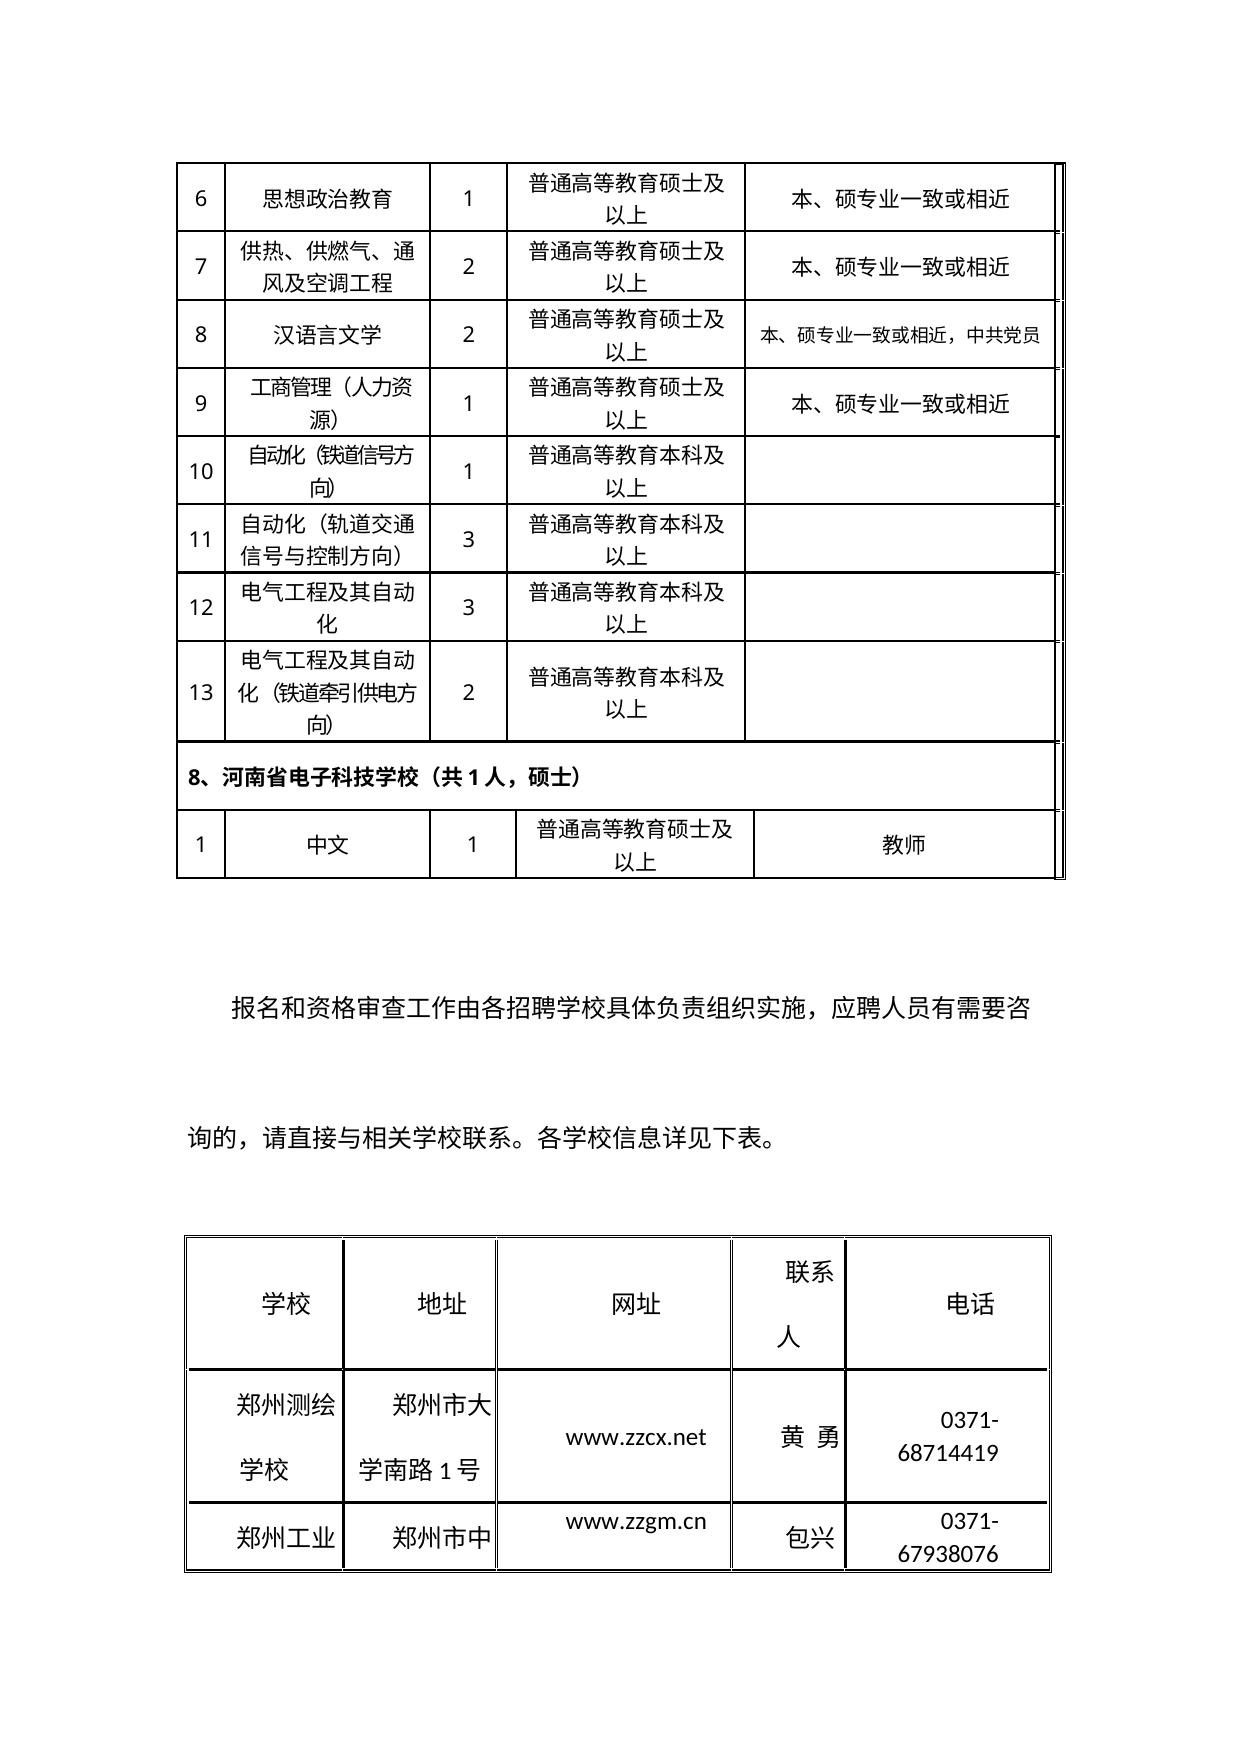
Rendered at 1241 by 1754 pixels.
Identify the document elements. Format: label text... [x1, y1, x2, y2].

table_cell 8、河南省电子科技学校（共1人，硕士） [178, 743, 1054, 808]
table_cell 2 [431, 642, 506, 740]
table_cell 教师 [755, 811, 1054, 877]
table_header 电话 [845, 1238, 1049, 1368]
table_cell 本、硕专业一致或相近，中共党员 [746, 301, 1054, 367]
table_cell 6 [178, 164, 224, 230]
table_cell 中文 [226, 811, 429, 877]
table_cell [1056, 740, 1063, 808]
table_cell [746, 505, 1054, 571]
table_cell [1056, 809, 1063, 877]
table_cell 普通高等教育硕士及以上 [508, 232, 744, 298]
table_cell 普通高等教育本科及以上 [508, 437, 744, 503]
table_cell 工商管理（人力资源） [226, 369, 429, 435]
text 报名和资格审查工作由各招聘学校具体负责组织实施，应聘人员有需要咨询的，请直接与相关学校联系。各学校信息详见下表。 [187, 974, 1053, 1169]
table_header 地址 [343, 1238, 497, 1368]
table_cell [1056, 165, 1062, 230]
table_cell 汉语言文学 [226, 301, 429, 367]
table_cell 包兴祜 [732, 1504, 845, 1569]
table_cell www.zzgm.cn [497, 1504, 732, 1569]
table_cell 2 [431, 301, 506, 367]
table_cell 普通高等教育硕士及以上 [508, 369, 744, 435]
table_cell 电气工程及其自动化 [226, 574, 429, 639]
table_cell 自动化（轨道交通信号与控制方向） [226, 505, 429, 571]
table_cell [1056, 367, 1064, 435]
table_cell 普通高等教育硕士及以上 [508, 164, 744, 230]
table_cell 郑州市大学南路1号 [345, 1371, 495, 1501]
table_cell 0371-68714419 [847, 1368, 1050, 1501]
table_cell 普通高等教育硕士及以上 [517, 811, 753, 877]
table_cell 9 [178, 369, 224, 435]
table_cell 郑州测绘学校 [185, 1368, 342, 1501]
table_cell [1056, 640, 1063, 740]
table_cell [746, 574, 1054, 639]
table_cell 电气工程及其自动化（铁道牵引供电方向） [226, 642, 429, 740]
table_cell 本、硕专业一致或相近 [746, 164, 1054, 230]
table_cell 11 [178, 505, 224, 571]
table_cell 1 [431, 369, 506, 435]
table_cell 自动化（铁道信号方向） [226, 437, 429, 503]
table_cell 0371-67938076 [845, 1501, 1049, 1569]
table_cell 本、硕专业一致或相近 [746, 232, 1054, 298]
table_cell 普通高等教育本科及以上 [508, 642, 744, 740]
table_cell 10 [178, 437, 224, 503]
table_cell 2 [431, 232, 506, 298]
table_cell [1056, 571, 1063, 639]
table_cell 7 [178, 232, 224, 298]
table_cell 郑州市中原中路31号 [343, 1504, 497, 1569]
table_cell [1056, 299, 1063, 367]
table_cell 普通高等教育硕士及以上 [508, 301, 744, 367]
table_cell 1 [431, 811, 515, 877]
table_cell 普通高等教育本科及以上 [508, 574, 744, 639]
table_cell 1 [178, 811, 224, 877]
table_header 联系人 [732, 1236, 845, 1368]
table_header 网址 [497, 1238, 732, 1368]
table_header 学校 [187, 1236, 343, 1368]
table_cell [1056, 435, 1062, 503]
table_cell [746, 437, 1054, 503]
table_cell 1 [431, 437, 506, 503]
table_cell 3 [431, 574, 506, 639]
table_cell 普通高等教育本科及以上 [508, 505, 744, 571]
table_cell 思想政治教育 [226, 164, 429, 230]
table_cell 12 [178, 574, 224, 639]
table_cell [746, 642, 1054, 740]
table_cell [1056, 503, 1063, 571]
table_cell 供热、供燃气、通风及空调工程 [226, 232, 429, 298]
table_cell 3 [431, 505, 506, 571]
table_cell 黄 勇 [733, 1371, 844, 1501]
table_cell 8 [178, 301, 224, 367]
table_cell [1056, 230, 1063, 298]
table_cell 本、硕专业一致或相近 [746, 369, 1054, 435]
table_cell 13 [178, 642, 224, 740]
table_cell 1 [431, 164, 506, 230]
table_cell 郑州工业贸易学校 [187, 1501, 343, 1569]
table_cell www.zzcx.net [498, 1371, 730, 1501]
